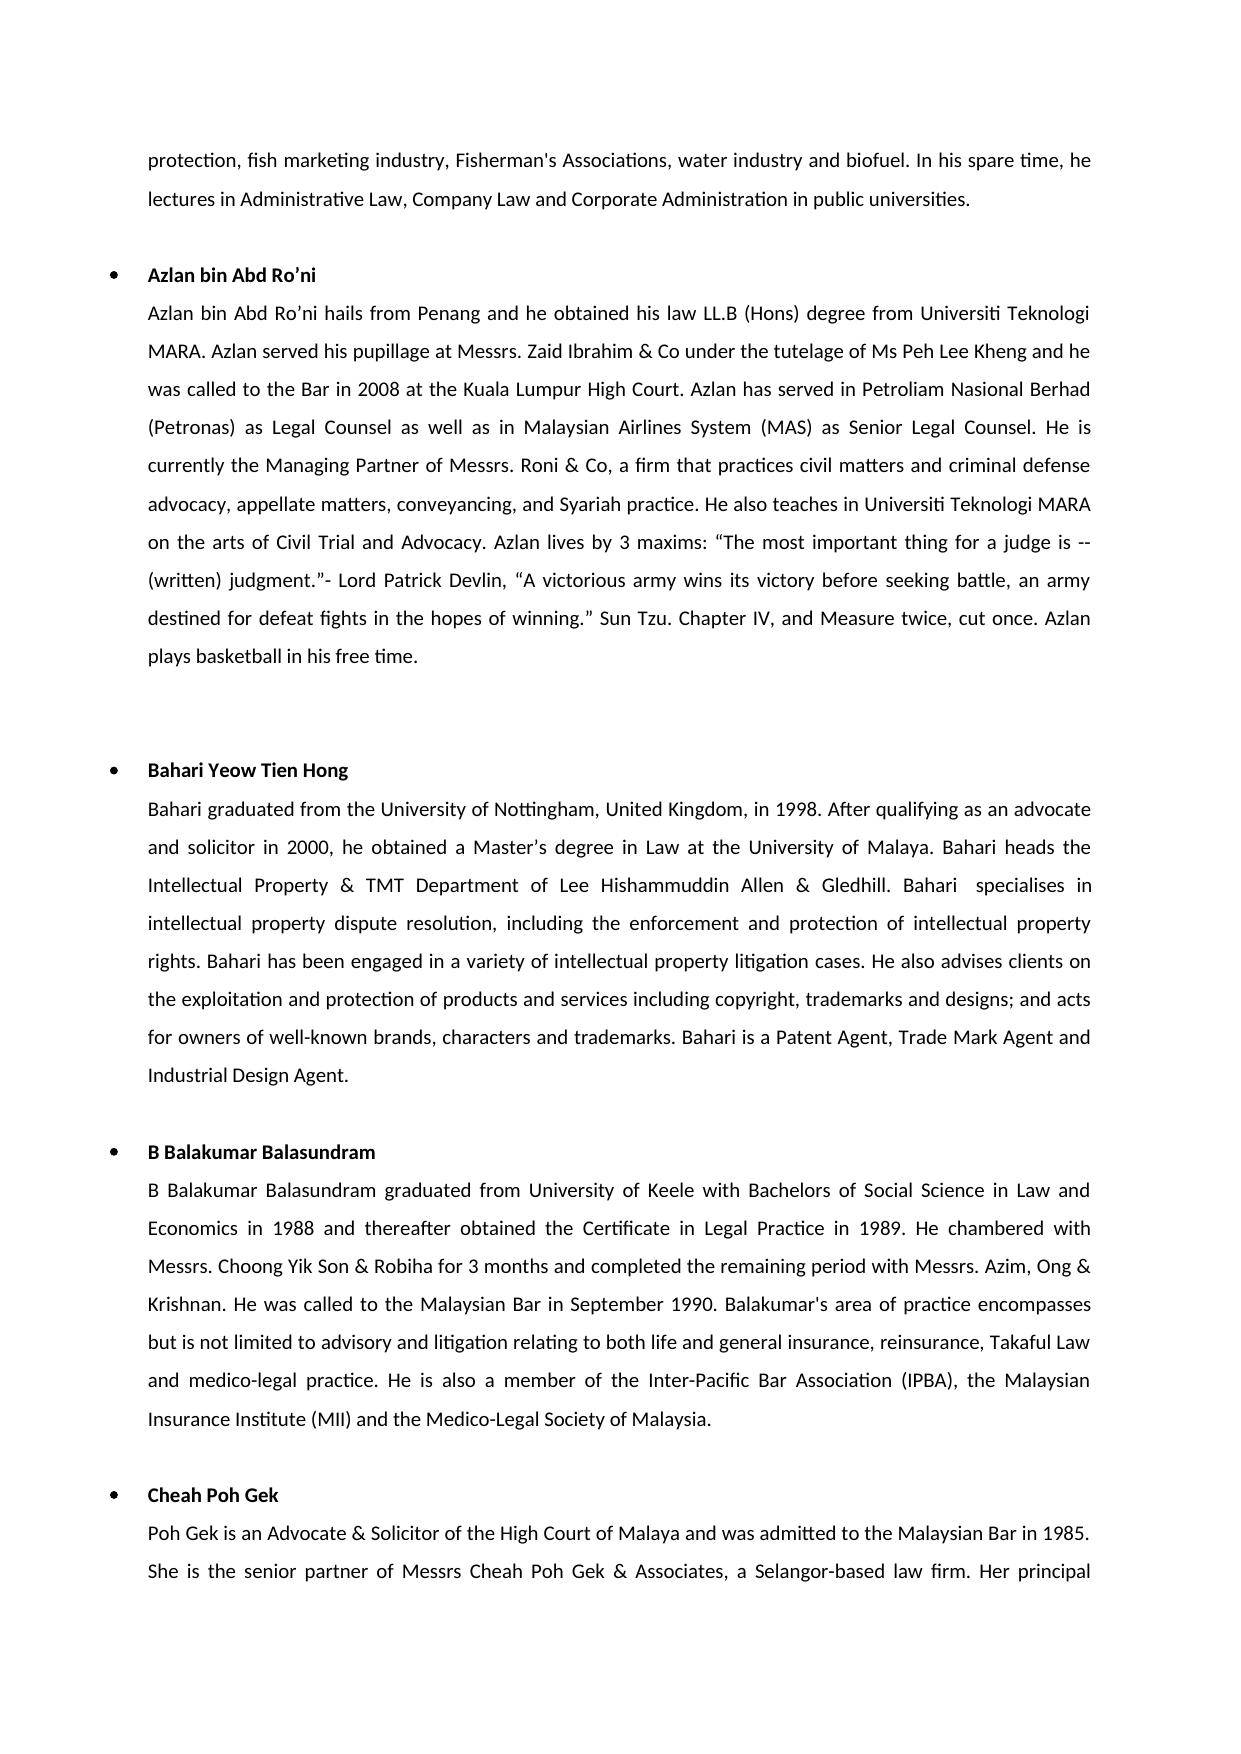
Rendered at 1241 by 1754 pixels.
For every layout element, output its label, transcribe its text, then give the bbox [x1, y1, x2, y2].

list Cheah Poh Gek [110, 1482, 1093, 1507]
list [148, 1520, 1093, 1584]
list Azlan bin Abd Ro’ni [110, 262, 1093, 287]
text Bahari graduated from the University of Nottingham, United Kingdom, in 1998. After qualifying as an advocate and solicitor in 2000, he obtained a Master’s degree in Law at the University of Malaya. Bahari heads the Intellectual Property & TMT Department of Lee Hishammuddin Allen & Gledhill. Bahari specialises in intellectual property dispute resolution, including the enforcement and protection of intellectual property rights. Bahari has been engaged in a variety of intellectual property litigation cases. He also advises clients on the exploitation and protection of products and services including copyright, trademarks and designs; and acts for owners of well-known brands, characters and trademarks. Bahari is a Patent Agent, Trade Mark Agent and Industrial Design Agent. [148, 796, 1093, 1088]
text Azlan bin Abd Ro’ni hails from Penang and he obtained his law LL.B (Hons) degree from Universiti Teknologi MARA. Azlan served his pupillage at Messrs. Zaid Ibrahim & Co under the tutelage of Ms Peh Lee Kheng and he was called to the Bar in 2008 at the Kuala Lumpur High Court. Azlan has served in Petroliam Nasional Berhad (Petronas) as Legal Counsel as well as in Malaysian Airlines System (MAS) as Senior Legal Counsel. He is currently the Managing Partner of Messrs. Roni & Co, a firm that practices civil matters and criminal defense advocacy, appellate matters, conveyancing, and Syariah practice. He also teaches in Universiti Teknologi MARA on the arts of Civil Trial and Advocacy. Azlan lives by 3 maxims: “The most important thing for a judge is -- (written) judgment.”- Lord Patrick Devlin, “A victorious army wins its victory before seeking battle, an army destined for defeat fights in the hopes of winning.” Sun Tzu. Chapter IV, and Measure twice, cut once. Azlan plays basketball in his free time. [148, 300, 1093, 669]
list B Balakumar Balasundram [110, 1139, 1093, 1164]
list Bahari Yeow Tien Hong [110, 758, 1093, 783]
text B Balakumar Balasundram graduated from University of Keele with Bachelors of Social Science in Law and Economics in 1988 and thereafter obtained the Certificate in Legal Practice in 1989. He chambered with Messrs. Choong Yik Son & Robiha for 3 months and completed the remaining period with Messrs. Azim, Ong & Krishnan. He was called to the Malaysian Bar in September 1990. Balakumar's area of practice encompasses but is not limited to advisory and litigation relating to both life and general insurance, reinsurance, Takaful Law and medico-legal practice. He is also a member of the Inter-Pacific Bar Association (IPBA), the Malaysian Insurance Institute (MII) and the Medico-Legal Society of Malaysia. [148, 1177, 1093, 1431]
